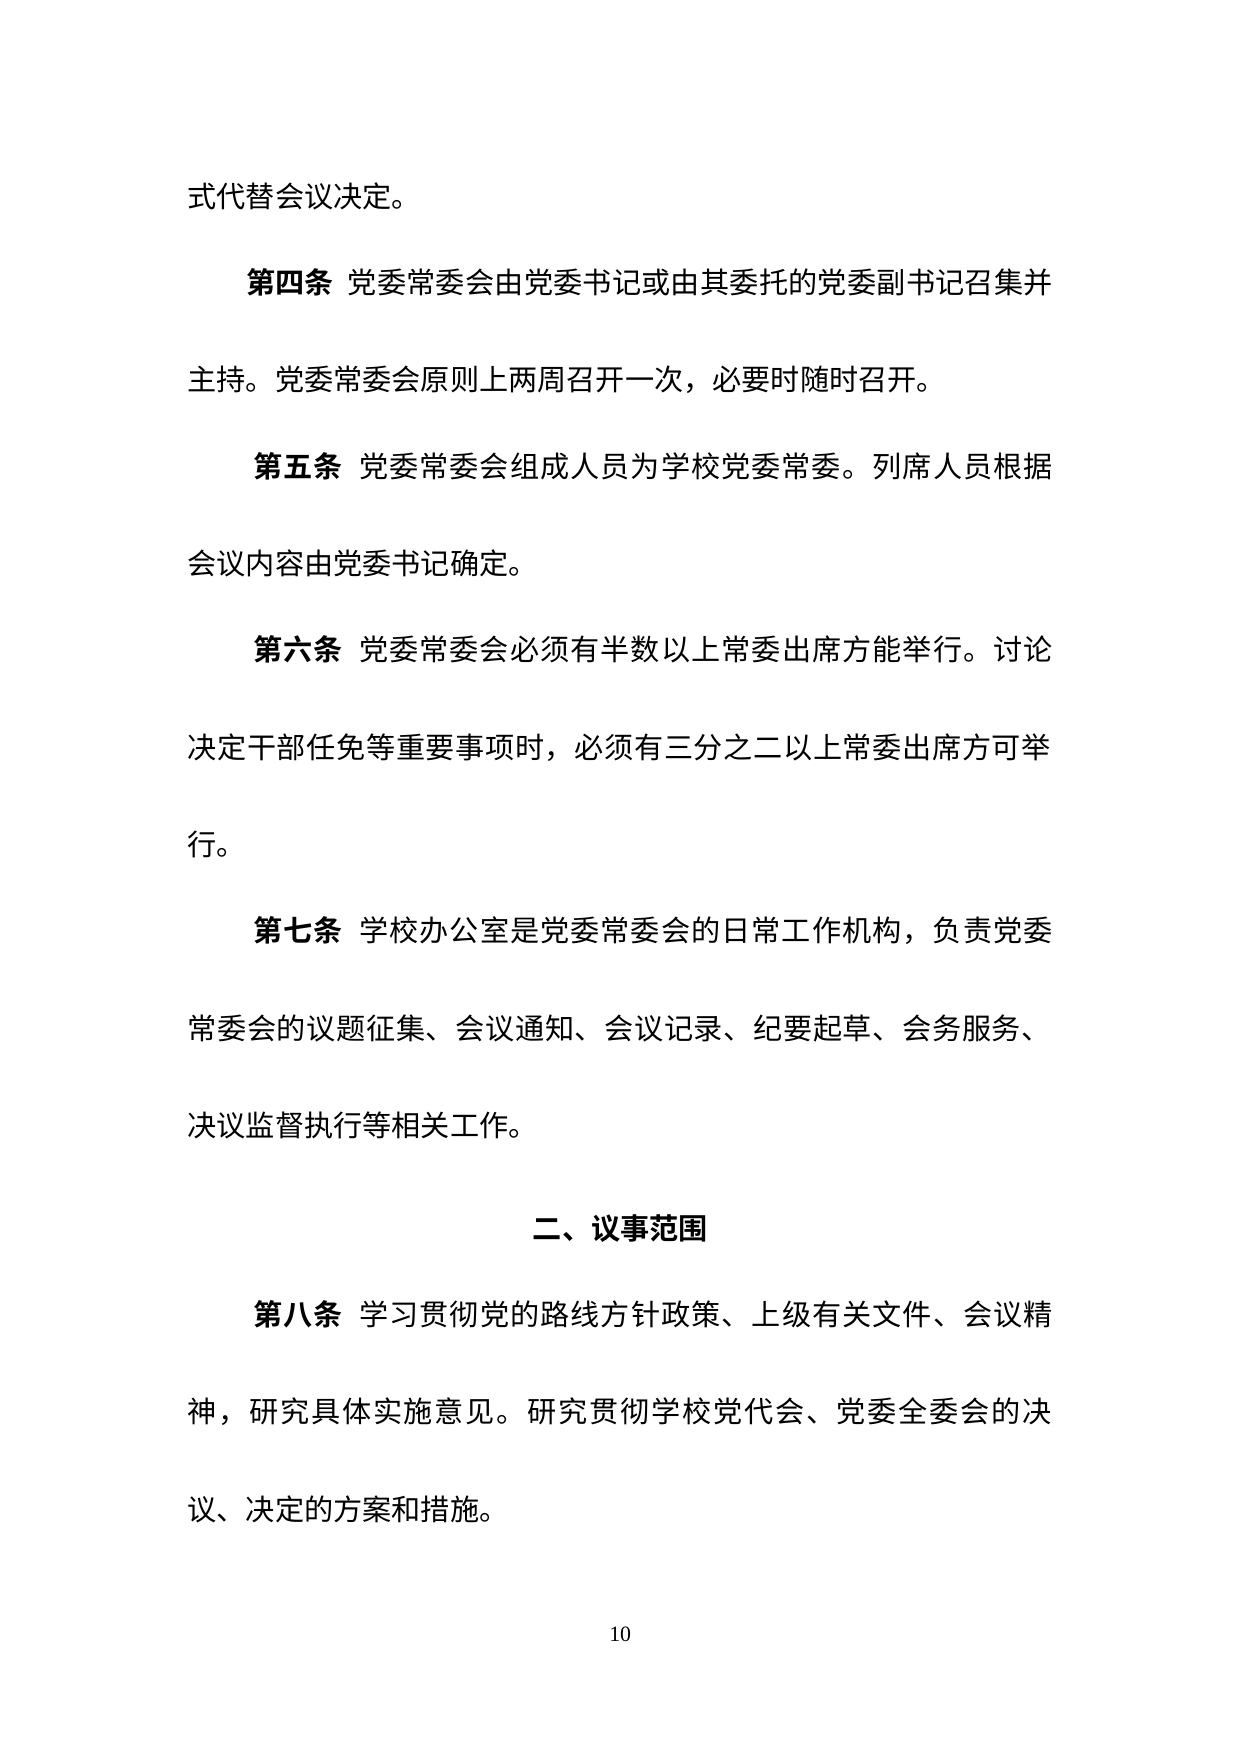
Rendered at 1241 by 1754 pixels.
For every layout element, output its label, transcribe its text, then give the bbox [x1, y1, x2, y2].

text 第五条 党委常委会组成人员为学校党委常委。列席人员根据会议内容由党委书记确定。 [187, 432, 1053, 594]
text 二、议事范围 [187, 1194, 1053, 1259]
text 第七条 学校办公室是党委常委会的日常工作机构，负责党委常委会的议题征集、会议通知、会议记录、纪要起草、会务服务、决议监督执行等相关工作。 [187, 897, 1053, 1157]
text 第六条 党委常委会必须有半数以上常委出席方能举行。讨论决定干部任免等重要事项时，必须有三分之二以上常委出席方可举行。 [187, 615, 1053, 875]
text 第四条 党委常委会由党委书记或由其委托的党委副书记召集并主持。党委常委会原则上两周召开一次，必要时随时召开。 [187, 248, 1053, 411]
text 第八条 学习贯彻党的路线方针政策、上级有关文件、会议精神，研究具体实施意见。研究贯彻学校党代会、党委全委会的决议、决定的方案和措施。 [187, 1280, 1053, 1540]
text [187, 162, 1053, 227]
